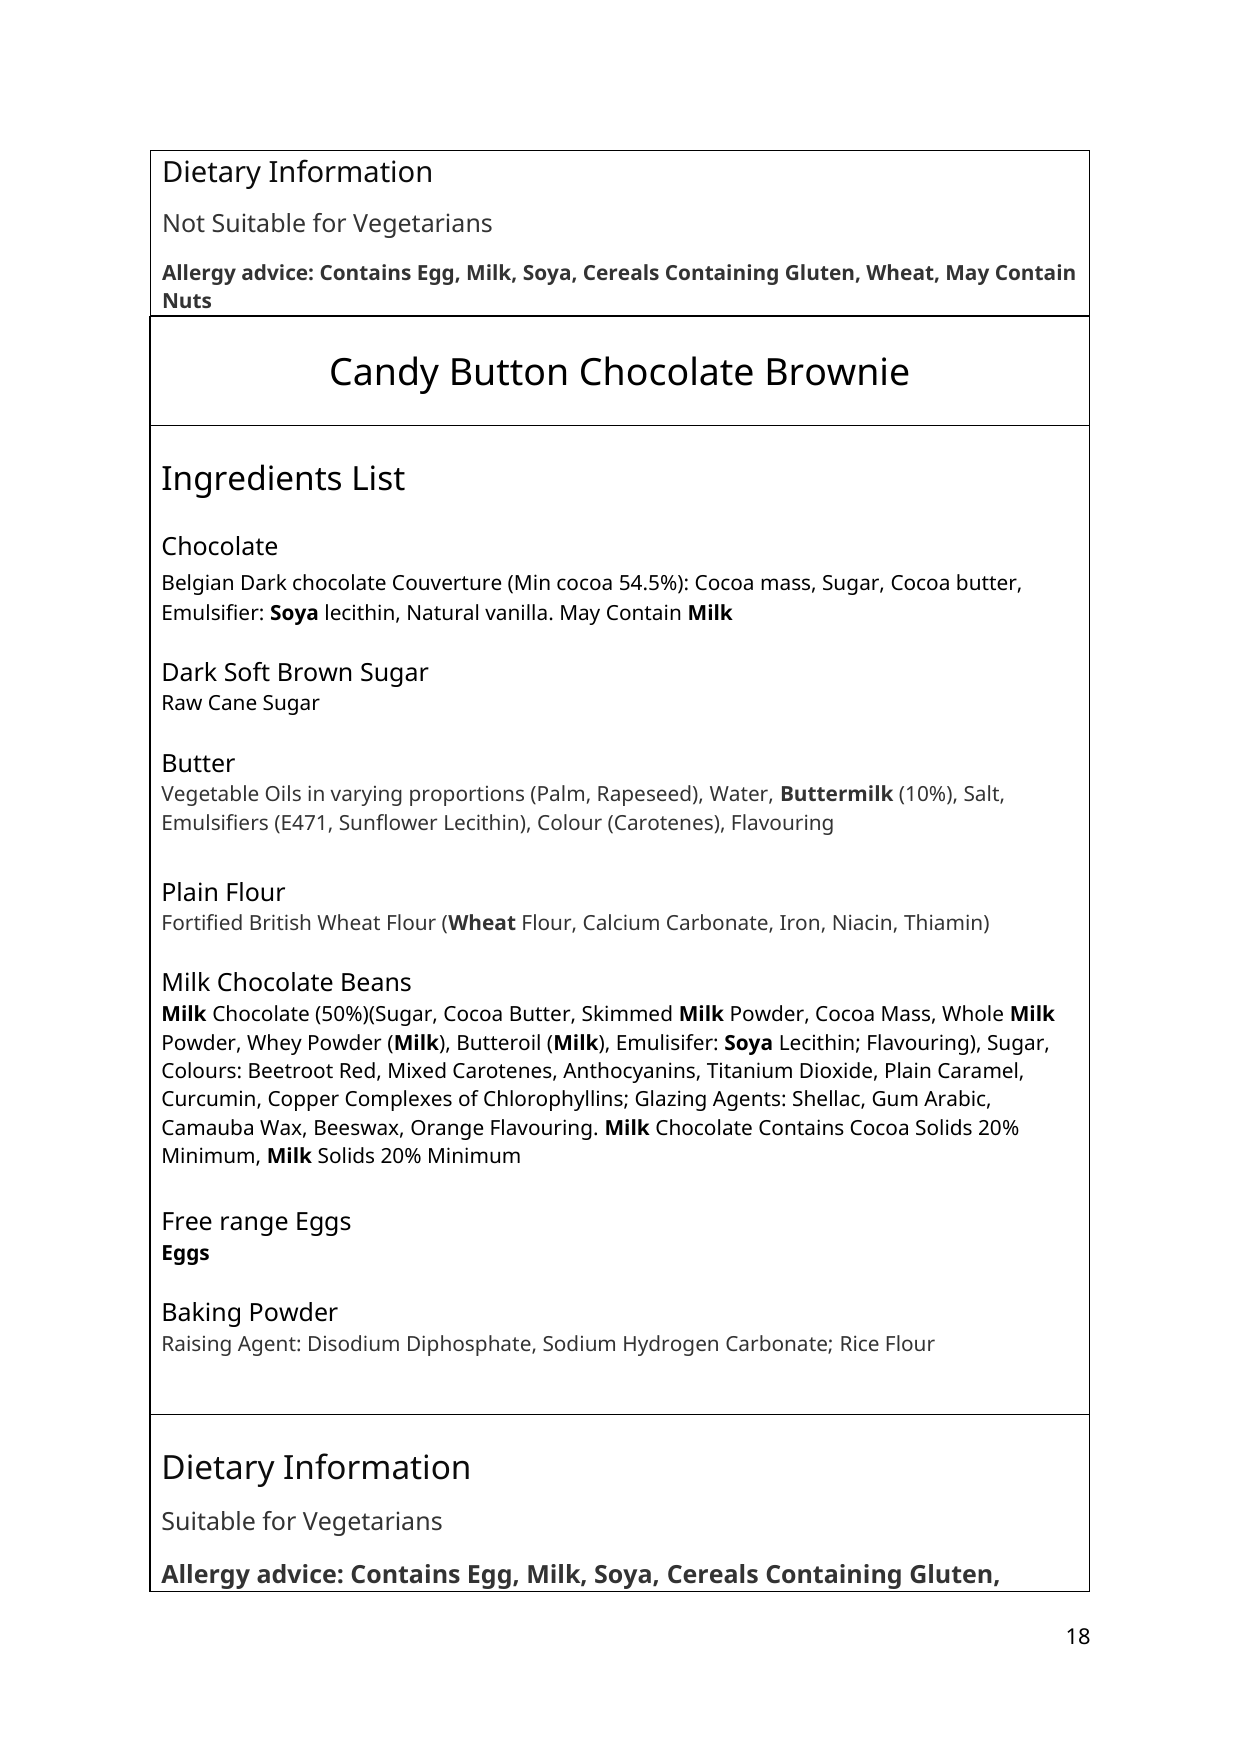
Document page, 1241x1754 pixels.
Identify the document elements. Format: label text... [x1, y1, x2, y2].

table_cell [151, 151, 1089, 315]
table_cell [151, 1415, 1089, 1591]
table_cell Ingredients List Chocolate Belgian Dark chocolate Couverture (Min cocoa 54.5%): Cocoa mass, Sugar, Cocoa butter, Emulsifier: Soya lecithin, Natural vanilla. May Contain Milk Dark Soft Brown Sugar Raw Cane Sugar Butter Vegetable Oils in varying proportions (Palm, Rapeseed), Water, Buttermilk (10%), Salt, Emulsifiers (E471, Sunflower Lecithin), Colour (Carotenes), Flavouring Plain Flour Fortified British Wheat Flour (Wheat Flour, Calcium Carbonate, Iron, Niacin, Thiamin) Milk Chocolate Beans Milk Chocolate (50%)(Sugar, Cocoa Butter, Skimmed Milk Powder, Cocoa Mass, Whole Milk Powder, Whey Powder (Milk), Butteroil (Milk), Emulisifer: Soya Lecithin; Flavouring), Sugar, Colours: Beetroot Red, Mixed Carotenes, Anthocyanins, Titanium Dioxide, Plain Caramel, Curcumin, Copper Complexes of Chlorophyllins; Glazing Agents: Shellac, Gum Arabic, Camauba Wax, Beeswax, Orange Flavouring. Milk Chocolate Contains Cocoa Solids 20% Minimum, Milk Solids 20% Minimum Free range Eggs Eggs Baking Powder Raising Agent: Disodium Diphosphate, Sodium Hydrogen Carbonate; Rice Flour [151, 426, 1089, 1414]
table_header Candy Button Chocolate Brownie [151, 317, 1089, 425]
